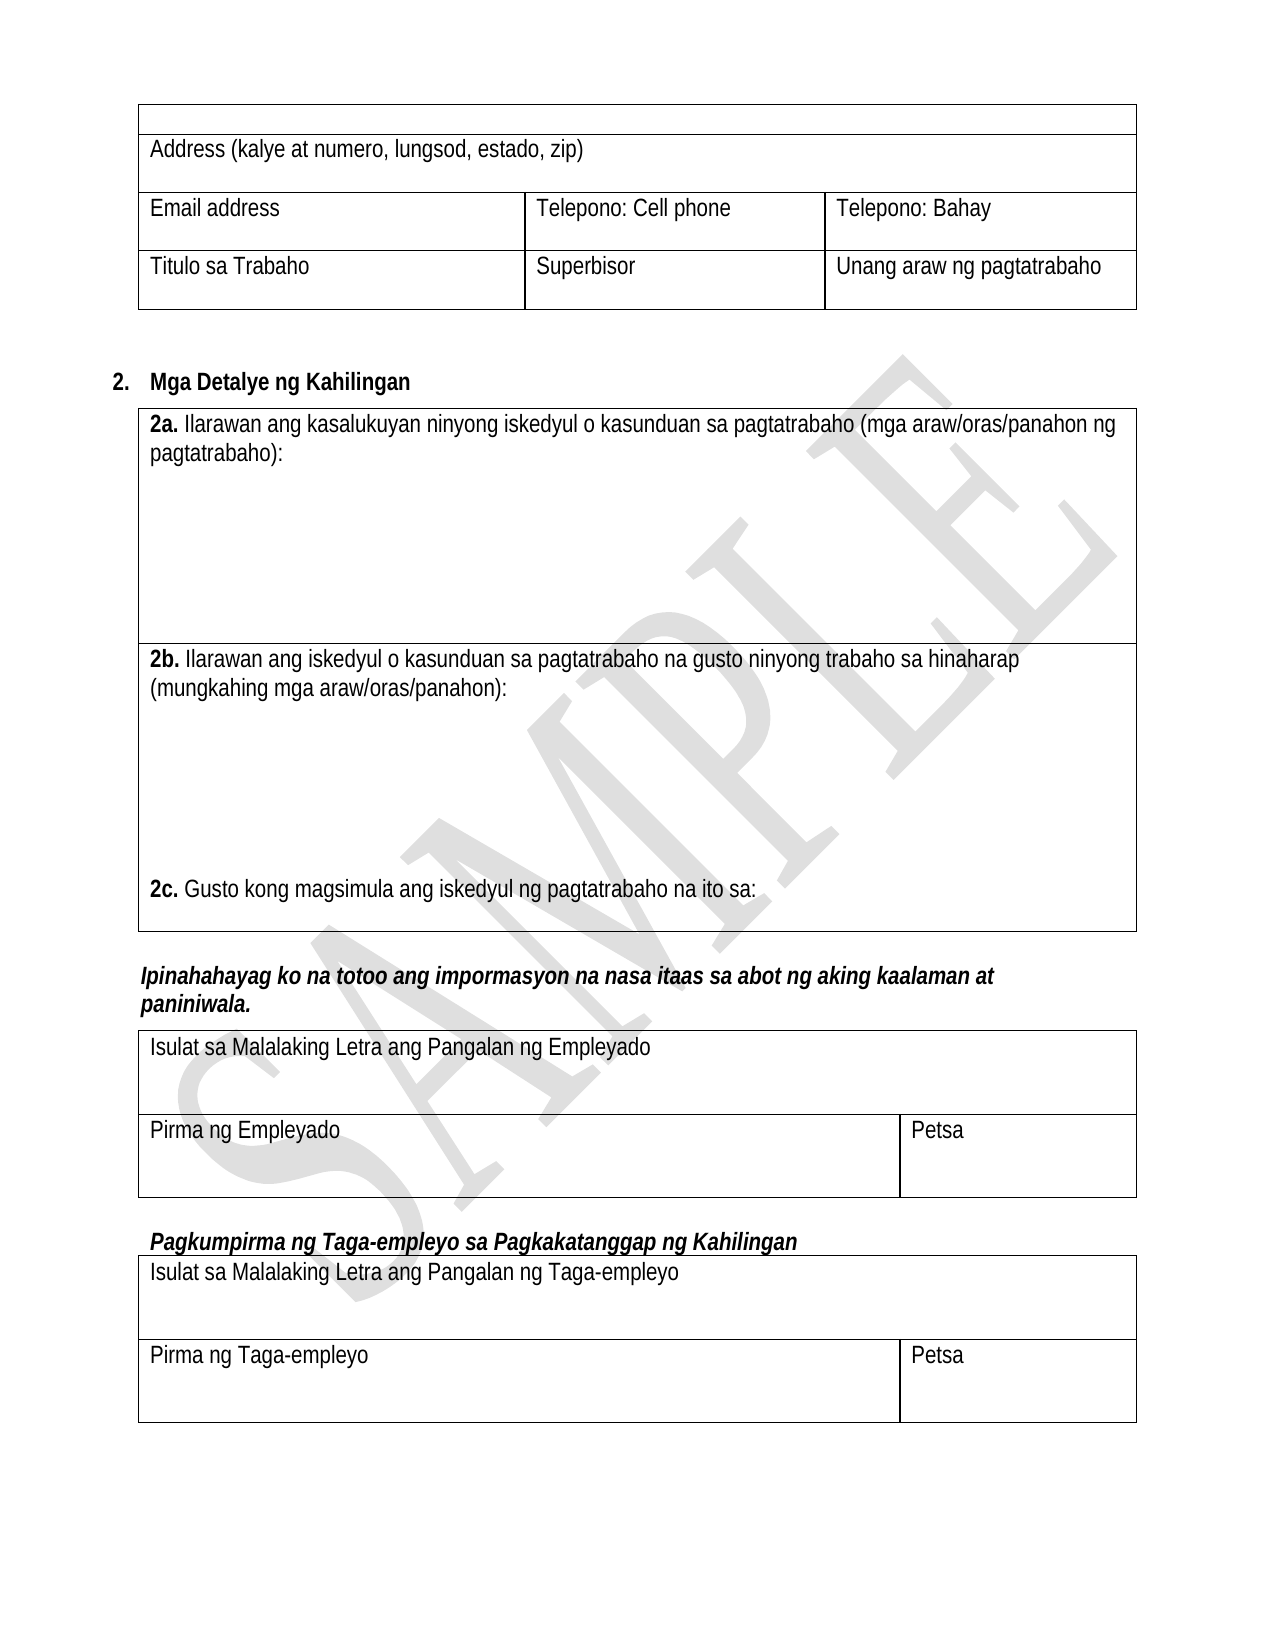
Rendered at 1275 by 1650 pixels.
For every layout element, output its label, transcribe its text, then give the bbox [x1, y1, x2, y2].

table_cell Unang araw ng pagtatrabaho [826, 251, 1136, 308]
table_cell Titulo sa Trabaho [139, 251, 524, 308]
table_cell Telepono: Cell phone [526, 193, 824, 250]
table_cell Address (kalye at numero, lungsod, estado, zip) [139, 135, 1136, 192]
list Mga Detalye ng Kahilingan [112, 367, 1125, 395]
table_header 2a. Ilarawan ang kasalukuyan ninyong iskedyul o kasunduan sa pagtatrabaho (mga araw/oras/panahon ng pagtatrabaho): [139, 409, 1136, 643]
table_cell Superbisor [526, 251, 824, 308]
table_cell 2b. Ilarawan ang iskedyul o kasunduan sa pagtatrabaho na gusto ninyong trabaho sa hinaharap (mungkahing mga araw/oras/panahon): 2c. Gusto kong magsimula ang iskedyul ng pagtatrabaho na ito sa: [139, 644, 1136, 931]
text Pagkumpirma ng Taga-empleyo sa Pagkakatanggap ng Kahilingan [150, 1227, 1050, 1255]
table_header Isulat sa Malalaking Letra ang Pangalan ng Taga-empleyo [139, 1256, 1136, 1339]
table_cell Telepono: Bahay [826, 193, 1136, 250]
table_cell Email address [139, 193, 524, 250]
table_header Isulat sa Malalaking Letra ang Pangalan ng Empleyado [139, 1031, 1136, 1114]
table_cell Pirma ng Empleyado [139, 1115, 899, 1197]
table_header Pangalan [139, 105, 1136, 133]
table_cell Petsa [901, 1340, 1136, 1422]
table_cell Pirma ng Taga-empleyo [139, 1340, 899, 1422]
table_cell Petsa [901, 1115, 1136, 1197]
text Ipinahahayag ko na totoo ang impormasyon na nasa itaas sa abot ng aking kaalaman at paniniwala. [141, 961, 1050, 1018]
